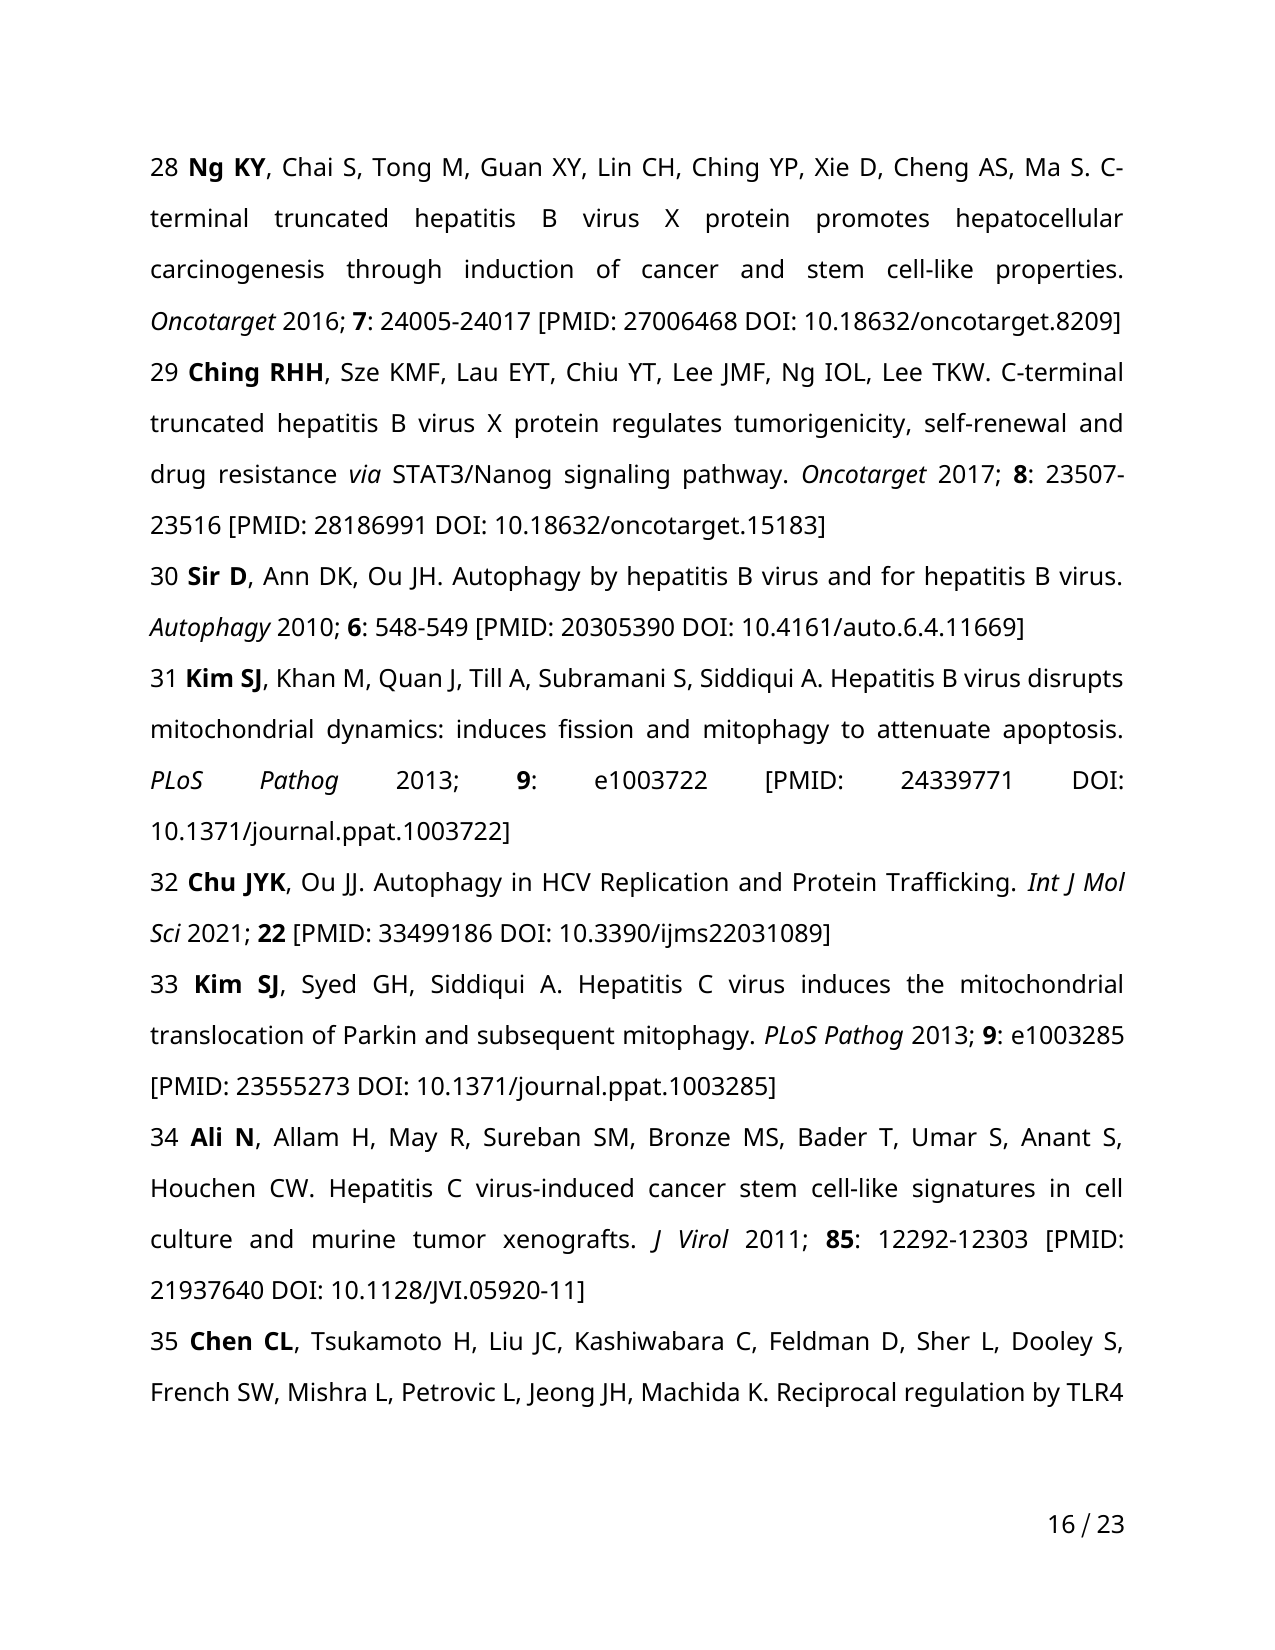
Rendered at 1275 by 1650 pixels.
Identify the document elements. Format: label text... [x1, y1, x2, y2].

text 31 Kim SJ, Khan M, Quan J, Till A, Subramani S, Siddiqui A. Hepatitis B virus disrupts mitochondrial dynamics: induces fission and mitophagy to attenuate apoptosis. PLoS Pathog 2013; 9: e1003722 [PMID: 24339771 DOI: 10.1371/journal.ppat.1003722] [150, 660, 1125, 848]
text 33 Kim SJ, Syed GH, Siddiqui A. Hepatitis C virus induces the mitochondrial translocation of Parkin and subsequent mitophagy. PLoS Pathog 2013; 9: e1003285 [PMID: 23555273 DOI: 10.1371/journal.ppat.1003285] [150, 967, 1125, 1103]
text 34 Ali N, Allam H, May R, Sureban SM, Bronze MS, Bader T, Umar S, Anant S, Houchen CW. Hepatitis C virus-induced cancer stem cell-like signatures in cell culture and murine tumor xenografts. J Virol 2011; 85: 12292-12303 [PMID: 21937640 DOI: 10.1128/JVI.05920-11] [150, 1120, 1125, 1307]
text 32 Chu JYK, Ou JJ. Autophagy in HCV Replication and Protein Trafficking. Int J Mol Sci 2021; 22 [PMID: 33499186 DOI: 10.3390/ijms22031089] [150, 864, 1125, 950]
text 28 Ng KY, Chai S, Tong M, Guan XY, Lin CH, Ching YP, Xie D, Cheng AS, Ma S. C-terminal truncated hepatitis B virus X protein promotes hepatocellular carcinogenesis through induction of cancer and stem cell-like properties. Oncotarget 2016; 7: 24005-24017 [PMID: 27006468 DOI: 10.18632/oncotarget.8209] [150, 150, 1125, 337]
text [150, 1324, 1125, 1409]
text 29 Ching RHH, Sze KMF, Lau EYT, Chiu YT, Lee JMF, Ng IOL, Lee TKW. C-terminal truncated hepatitis B virus X protein regulates tumorigenicity, self-renewal and drug resistance via STAT3/Nanog signaling pathway. Oncotarget 2017; 8: 23507-23516 [PMID: 28186991 DOI: 10.18632/oncotarget.15183] [150, 354, 1125, 541]
text 30 Sir D, Ann DK, Ou JH. Autophagy by hepatitis B virus and for hepatitis B virus. Autophagy 2010; 6: 548-549 [PMID: 20305390 DOI: 10.4161/auto.6.4.11669] [150, 558, 1125, 643]
